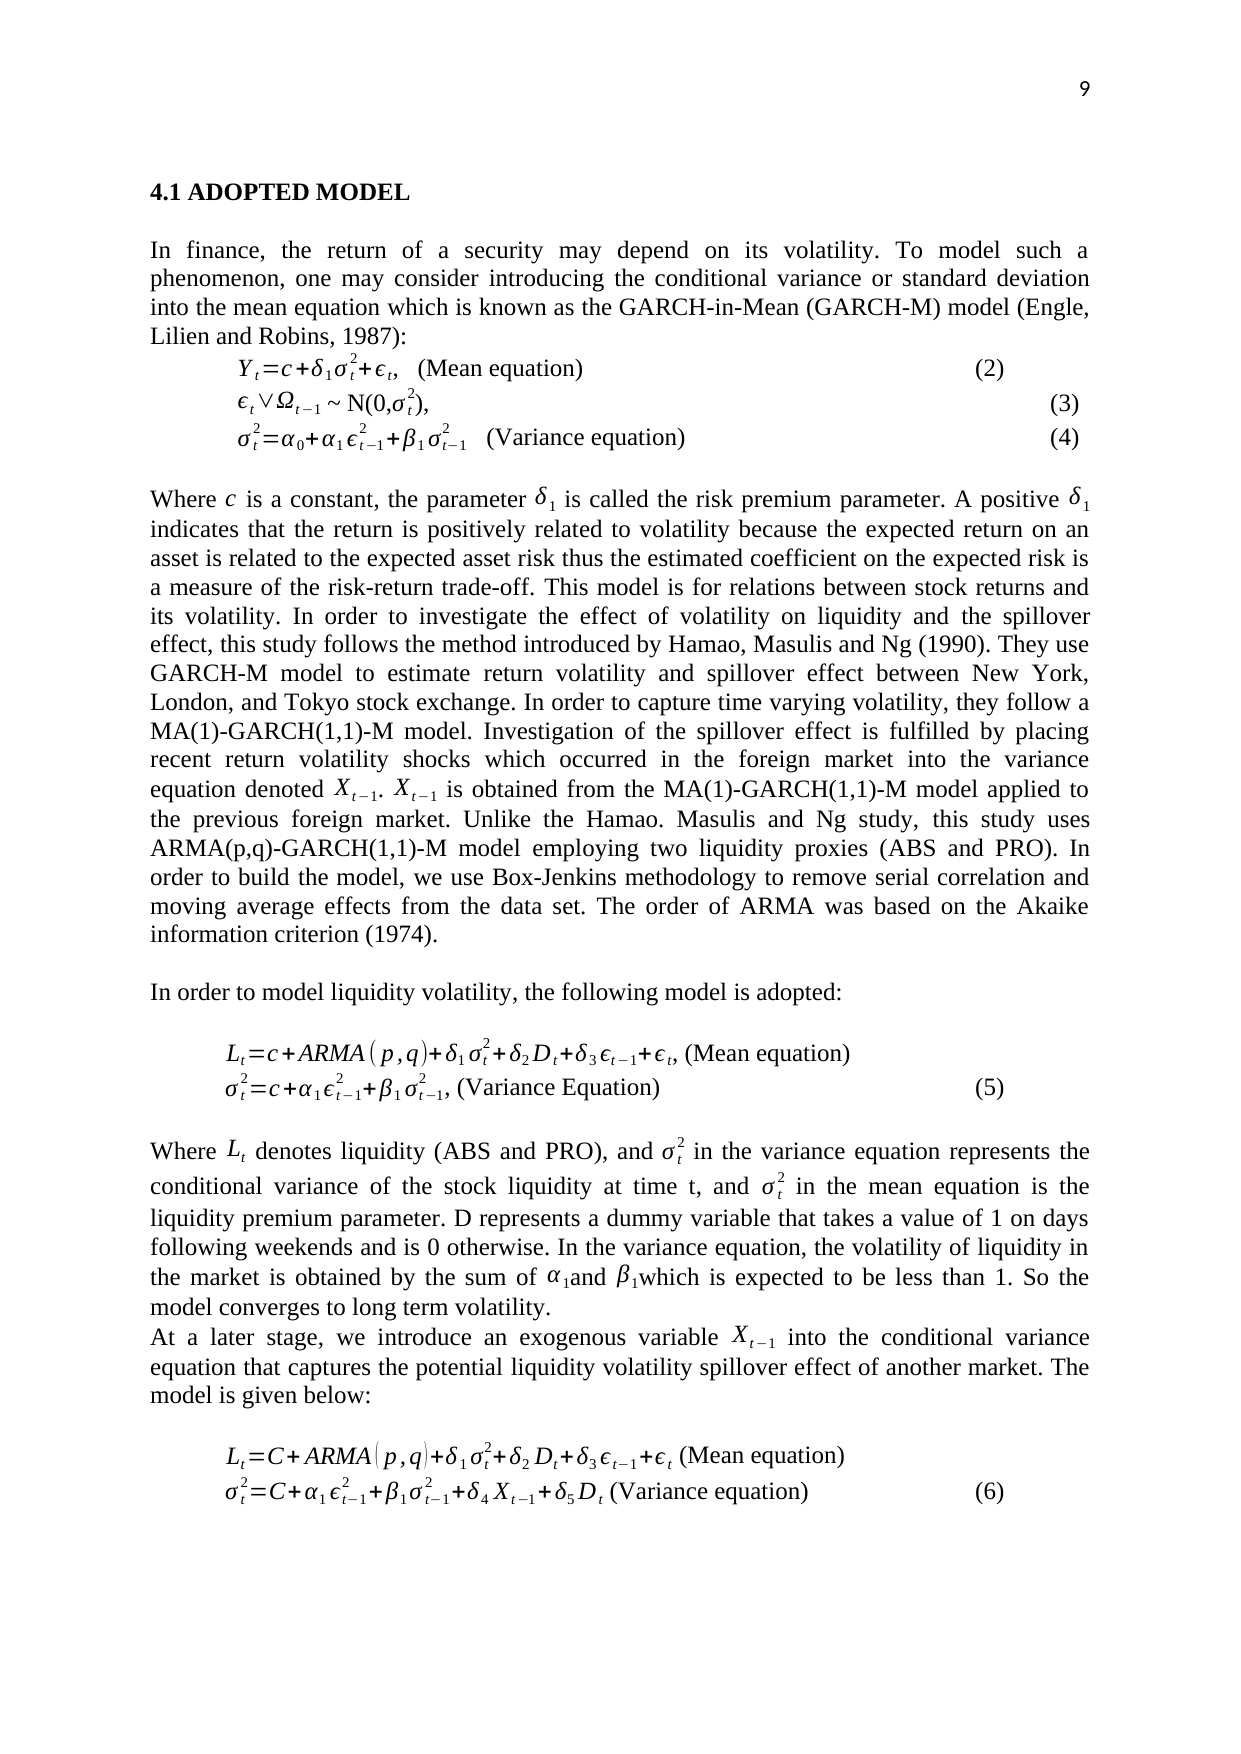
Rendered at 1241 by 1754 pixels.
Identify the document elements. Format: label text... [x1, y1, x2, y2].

text Where denotes liquidity (ABS and PRO), and in the variance equation represents the conditional variance of the stock liquidity at time t, and in the mean equation is the liquidity premium parameter. D represents a dummy variable that takes a value of 1 on days following weekends and is 0 otherwise. In the variance equation, the volatility of liquidity in the market is obtained by the sum of and which is expected to be less than 1. So the model converges to long term volatility. [150, 1133, 1090, 1321]
text , (Variance Equation) (5) [150, 1069, 1090, 1104]
text 4.1 ADOPTED MODEL [150, 177, 1090, 206]
text Where is a constant, the parameter is called the risk premium parameter. A positive indicates that the return is positively related to volatility because the expected return on an asset is related to the expected asset risk thus the estimated coefficient on the expected risk is a measure of the risk-return trade-off. This model is for relations between stock returns and its volatility. In order to investigate the effect of volatility on liquidity and the spillover effect, this study follows the method introduced by Hamao, Masulis and Ng (1990). They use GARCH-M model to estimate return volatility and spillover effect between New York, London, and Tokyo stock exchange. In order to capture time varying volatility, they follow a MA(1)-GARCH(1,1)-M model. Investigation of the spillover effect is fulfilled by placing recent return volatility shocks which occurred in the foreign market into the variance equation denoted . is obtained from the MA(1)-GARCH(1,1)-M model applied to the previous foreign market. Unlike the Hamao. Masulis and Ng study, this study uses ARMA(p,q)-GARCH(1,1)-M model employing two liquidity proxies (ABS and PRO). In order to build the model, we use Box-Jenkins methodology to remove serial correlation and moving average effects from the data set. The order of ARMA was based on the Akaike information criterion (1974). [150, 483, 1090, 948]
text (Variance equation) (6) [150, 1473, 1090, 1508]
text At a later stage, we introduce an exogenous variable into the conditional variance equation that captures the potential liquidity volatility spillover effect of another market. The model is given below: [150, 1321, 1090, 1409]
text In finance, the return of a security may depend on its volatility. To model such a phenomenon, one may consider introducing the conditional variance or standard deviation into the mean equation which is known as the GARCH-in-Mean (GARCH-M) model (Engle, Lilien and Robins, 1987): [150, 235, 1090, 350]
text In order to model liquidity volatility, the following model is adopted: [150, 977, 1090, 1006]
text (Mean equation) [150, 1438, 1090, 1473]
text , (Mean equation) (2) [150, 350, 1090, 384]
text ~ N(0,), (3) [150, 384, 1090, 419]
text (Variance equation) (4) [150, 419, 1090, 454]
text , (Mean equation) [150, 1034, 1090, 1069]
